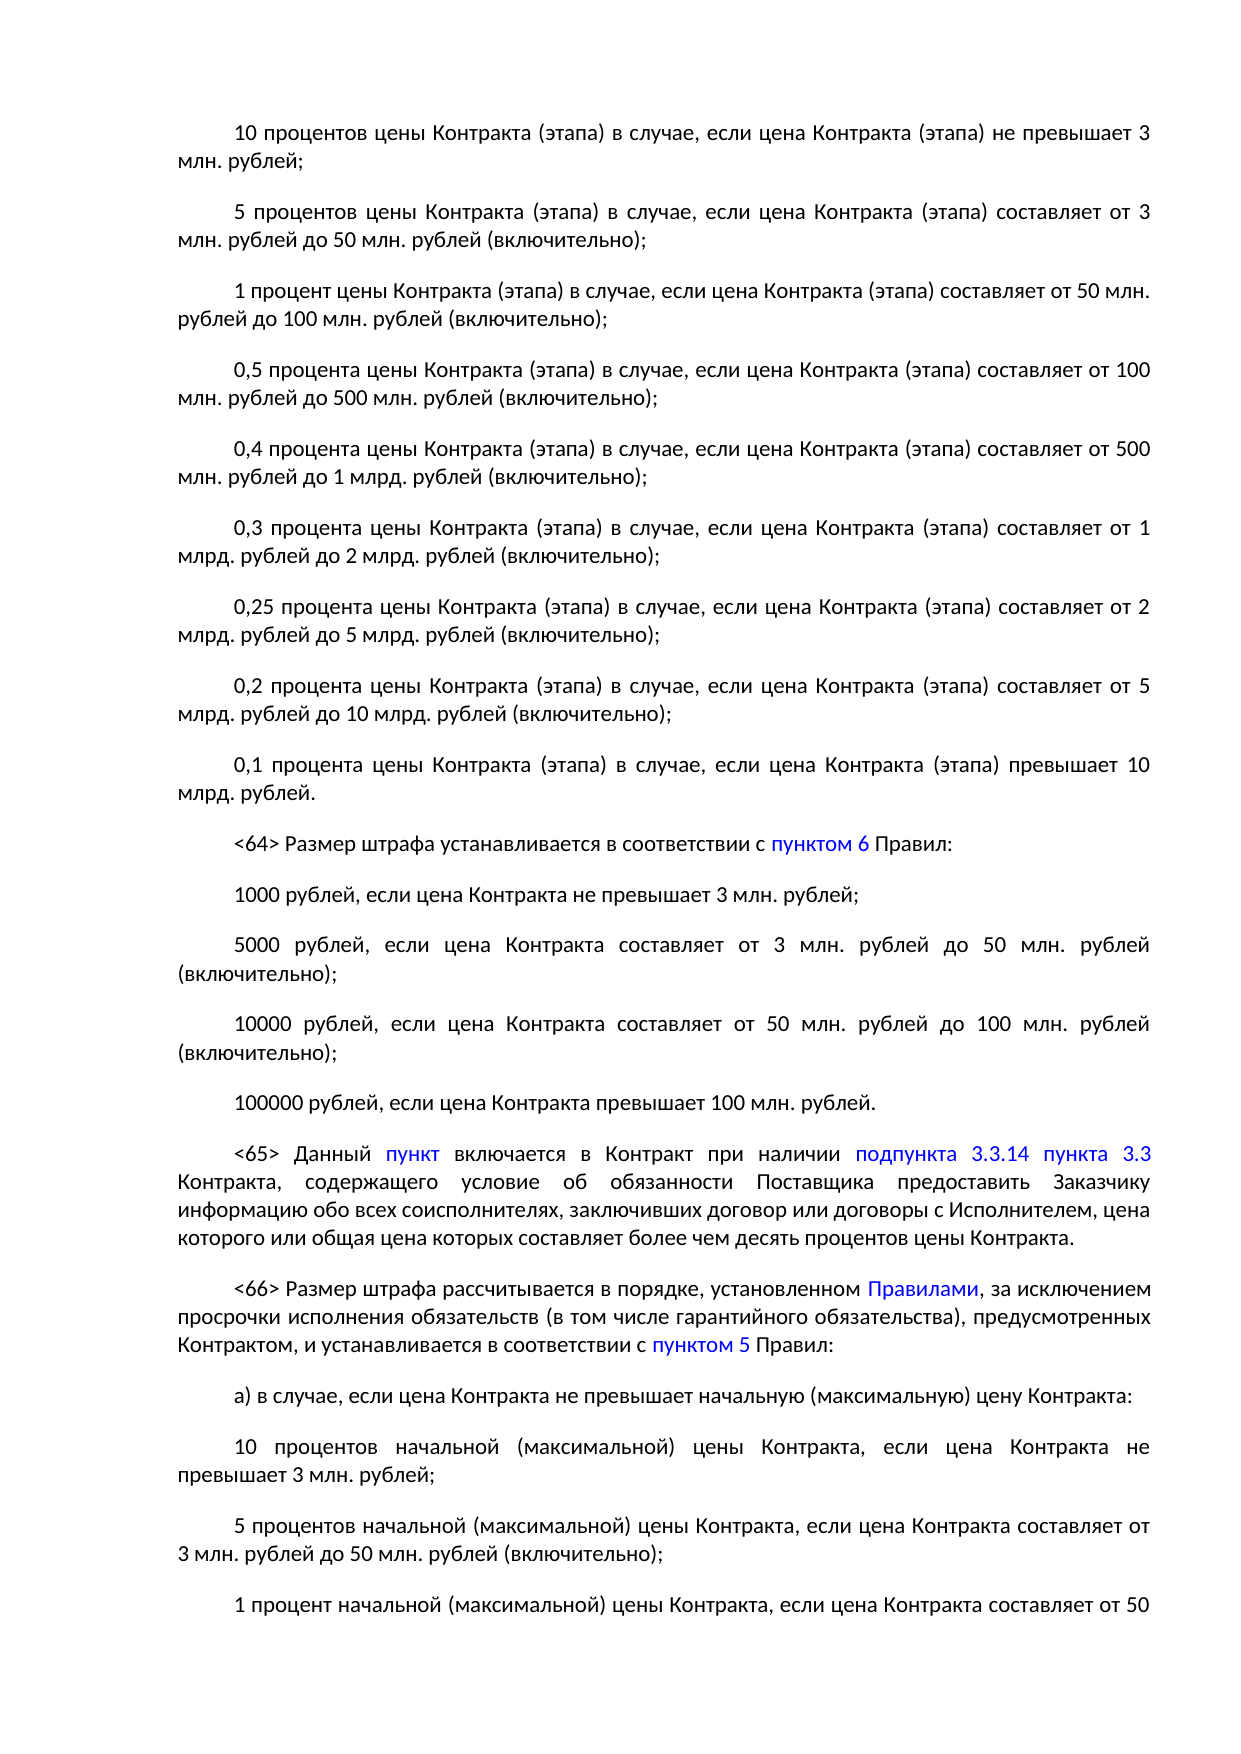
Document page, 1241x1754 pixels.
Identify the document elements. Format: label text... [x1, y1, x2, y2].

text 0,3 процента цены Контракта (этапа) в случае, если цена Контракта (этапа) составляет от 1 млрд. рублей до 2 млрд. рублей (включительно); [177, 513, 1152, 569]
text 1 процент цены Контракта (этапа) в случае, если цена Контракта (этапа) составляет от 50 млн. рублей до 100 млн. рублей (включительно); [177, 276, 1152, 332]
text <66> Размер штрафа рассчитывается в порядке, установленном Правилами, за исключением просрочки исполнения обязательств (в том числе гарантийного обязательства), предусмотренных Контрактом, и устанавливается в соответствии с пунктом 5 Правил: [177, 1274, 1152, 1358]
text 10 процентов начальной (максимальной) цены Контракта, если цена Контракта не превышает 3 млн. рублей; [177, 1432, 1152, 1488]
text 5000 рублей, если цена Контракта составляет от 3 млн. рублей до 50 млн. рублей (включительно); [177, 931, 1152, 987]
text 0,1 процента цены Контракта (этапа) в случае, если цена Контракта (этапа) превышает 10 млрд. рублей. [177, 750, 1152, 806]
text 10000 рублей, если цена Контракта составляет от 50 млн. рублей до 100 млн. рублей (включительно); [177, 1009, 1152, 1066]
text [177, 1590, 1152, 1618]
text 0,5 процента цены Контракта (этапа) в случае, если цена Контракта (этапа) составляет от 100 млн. рублей до 500 млн. рублей (включительно); [177, 355, 1152, 411]
text 0,25 процента цены Контракта (этапа) в случае, если цена Контракта (этапа) составляет от 2 млрд. рублей до 5 млрд. рублей (включительно); [177, 592, 1152, 648]
text 5 процентов цены Контракта (этапа) в случае, если цена Контракта (этапа) составляет от 3 млн. рублей до 50 млн. рублей (включительно); [177, 197, 1152, 253]
text 1000 рублей, если цена Контракта не превышает 3 млн. рублей; [177, 880, 1152, 908]
text 0,4 процента цены Контракта (этапа) в случае, если цена Контракта (этапа) составляет от 500 млн. рублей до 1 млрд. рублей (включительно); [177, 434, 1152, 490]
text <64> Размер штрафа устанавливается в соответствии с пунктом 6 Правил: [177, 829, 1152, 857]
text 10 процентов цены Контракта (этапа) в случае, если цена Контракта (этапа) не превышает 3 млн. рублей; [177, 118, 1152, 174]
text 0,2 процента цены Контракта (этапа) в случае, если цена Контракта (этапа) составляет от 5 млрд. рублей до 10 млрд. рублей (включительно); [177, 671, 1152, 727]
text 5 процентов начальной (максимальной) цены Контракта, если цена Контракта составляет от 3 млн. рублей до 50 млн. рублей (включительно); [177, 1511, 1152, 1567]
text а) в случае, если цена Контракта не превышает начальную (максимальную) цену Контракта: [177, 1381, 1152, 1409]
text <65> Данный пункт включается в Контракт при наличии подпункта 3.3.14 пункта 3.3 Контракта, содержащего условие об обязанности Поставщика предоставить Заказчику информацию обо всех соисполнителях, заключивших договор или договоры с Исполнителем, цена которого или общая цена которых составляет более чем десять процентов цены Контракта. [177, 1139, 1152, 1252]
text 100000 рублей, если цена Контракта превышает 100 млн. рублей. [177, 1088, 1152, 1117]
